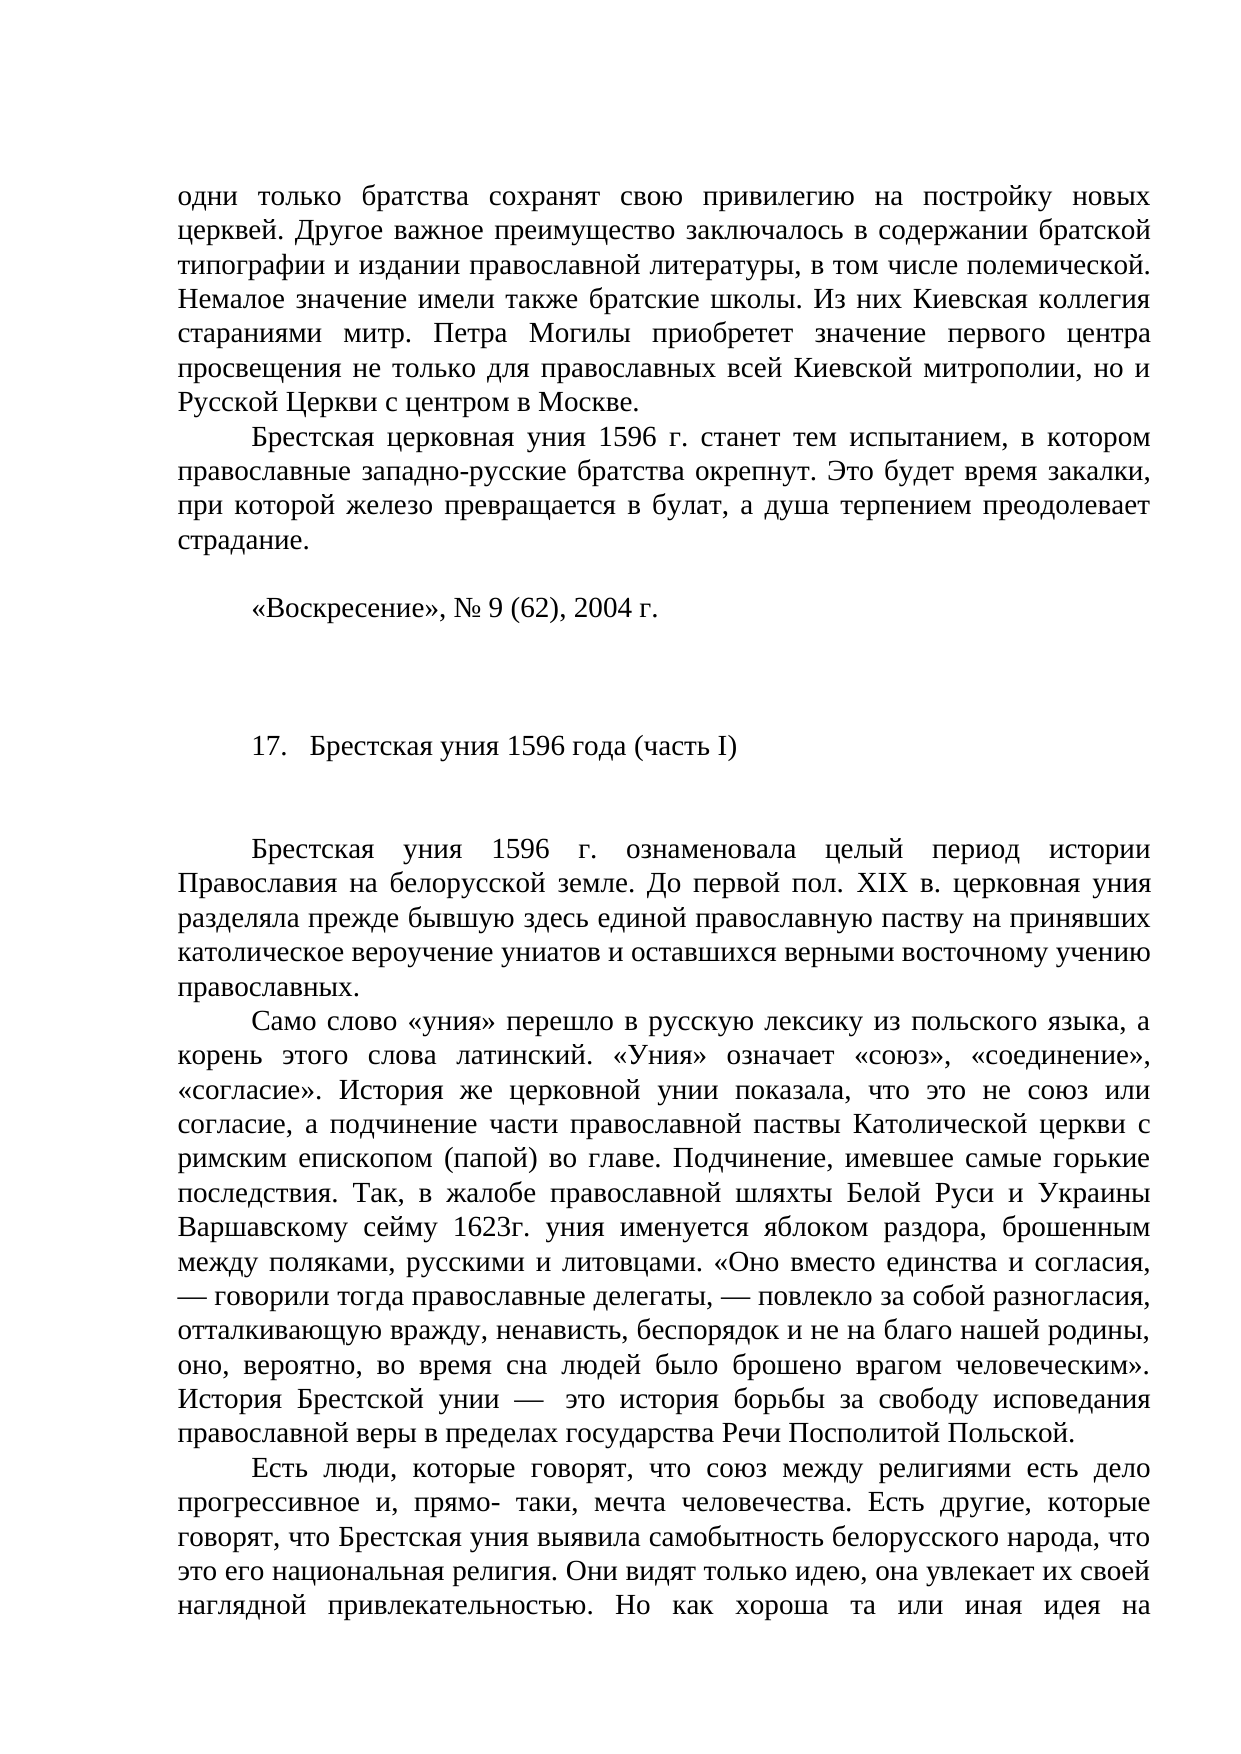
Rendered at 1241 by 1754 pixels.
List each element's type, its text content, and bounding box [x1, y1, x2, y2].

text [177, 1449, 1152, 1621]
text Брестская церковная уния 1596 г. станет тем испытанием, в котором православные западно-русские братства окрепнут. Это будет время закалки, при которой железо превращается в булат, а душа терпением преодолевает страдание. [177, 418, 1152, 555]
text Само слово «уния» перешло в русскую лексику из польского языка, а корень этого слова латинский. «Уния» означает «союз», «соединение», «согласие». История же церковной унии показала, что это не союз или согласие, а подчинение части православной паствы Католической церкви с римским епископом (папой) во главе. Подчинение, имевшее самые горькие последствия. Так, в жалобе православной шляхты Белой Руси и Украины Варшавскому сейму 1623г. уния именуется яблоком раздора, брошенным между поляками, русскими и литовцами. «Оно вместо единства и согласия, — говорили тогда православные делегаты, — повлекло за собой разногласия, отталкивающую вражду, ненависть, беспорядок и не на благо нашей родины, оно, вероятно, во время сна людей было брошено врагом человеческим». История Брестской унии — это история борьбы за свободу исповедания православной веры в пределах государства Речи Посполитой Польской. [177, 1002, 1152, 1449]
text Брестская уния 1596 г. ознаменовала целый период истории Православия на белорусской земле. До первой пол. XIX в. церковная уния разделяла прежде бывшую здесь единой православную паству на принявших католическое вероучение униатов и оставшихся верными восточному учению православных. [177, 830, 1152, 1002]
text «Воскресение», № 9 (62), 2004 г. [177, 590, 1152, 624]
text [177, 177, 1152, 418]
text 17. Брестская уния 1596 года (часть I) [177, 727, 1152, 762]
